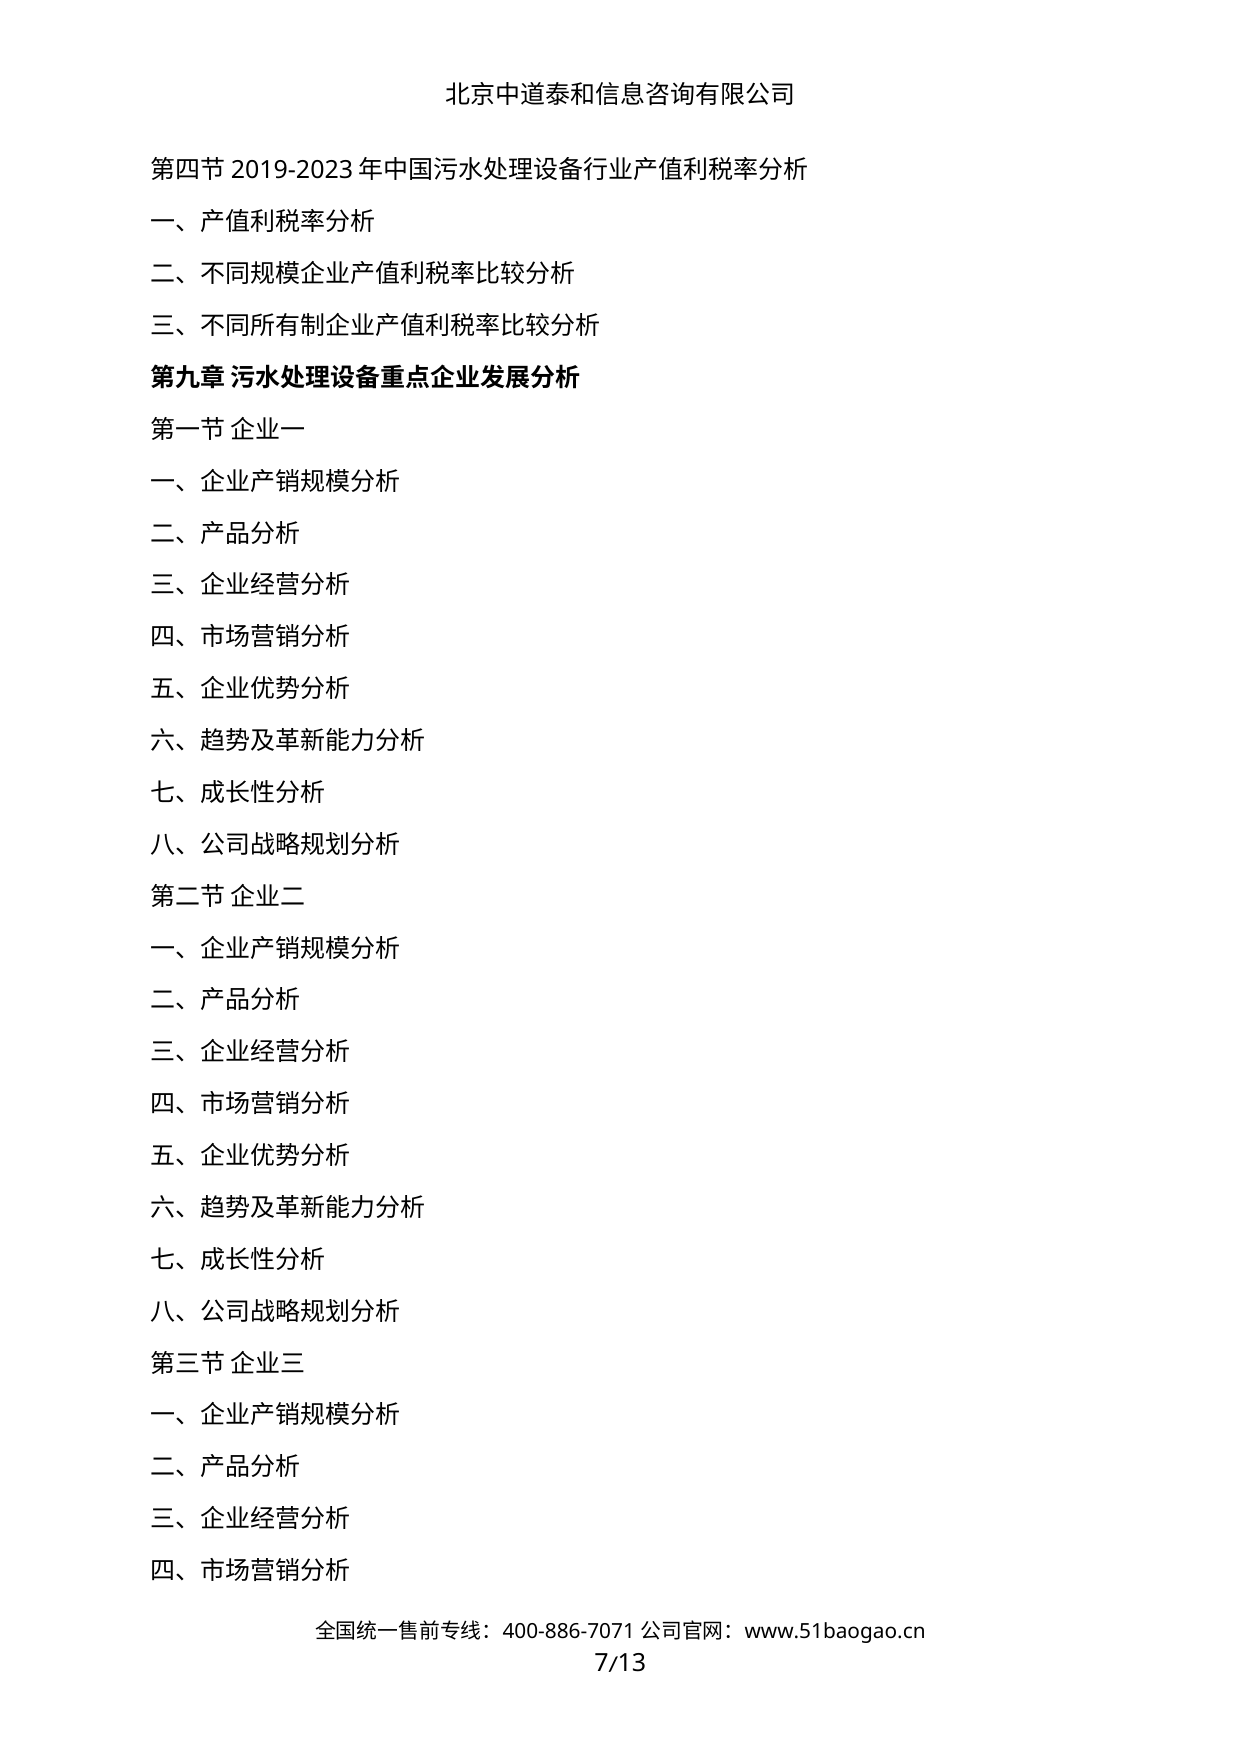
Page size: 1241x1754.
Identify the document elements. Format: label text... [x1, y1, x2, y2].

text 七、成长性分析 [150, 772, 1090, 809]
text 二、不同规模企业产值利税率比较分析 [150, 254, 1090, 290]
text 三、不同所有制企业产值利税率比较分析 [150, 306, 1090, 342]
text 第四节 2019-2023年中国污水处理设备行业产值利税率分析 [150, 150, 1090, 186]
text 四、市场营销分析 [150, 1551, 1090, 1587]
text 五、企业优势分析 [150, 669, 1090, 705]
text 四、市场营销分析 [150, 1084, 1090, 1120]
text 八、公司战略规划分析 [150, 824, 1090, 861]
text 二、产品分析 [150, 1447, 1090, 1483]
text 一、企业产销规模分析 [150, 928, 1090, 964]
text 第二节 企业二 [150, 876, 1090, 912]
text 三、企业经营分析 [150, 1032, 1090, 1068]
text 第一节 企业一 [150, 409, 1090, 446]
text 八、公司战略规划分析 [150, 1291, 1090, 1327]
text 七、成长性分析 [150, 1239, 1090, 1276]
text 第三节 企业三 [150, 1343, 1090, 1379]
text 二、产品分析 [150, 980, 1090, 1016]
text 一、企业产销规模分析 [150, 1395, 1090, 1431]
text 一、产值利税率分析 [150, 202, 1090, 238]
text 六、趋势及革新能力分析 [150, 1187, 1090, 1224]
text 三、企业经营分析 [150, 1499, 1090, 1535]
text 六、趋势及革新能力分析 [150, 721, 1090, 757]
text 第九章 污水处理设备重点企业发展分析 [150, 357, 1090, 394]
text 三、企业经营分析 [150, 565, 1090, 601]
text 五、企业优势分析 [150, 1136, 1090, 1172]
text 四、市场营销分析 [150, 617, 1090, 653]
text 一、企业产销规模分析 [150, 461, 1090, 497]
text 二、产品分析 [150, 513, 1090, 549]
